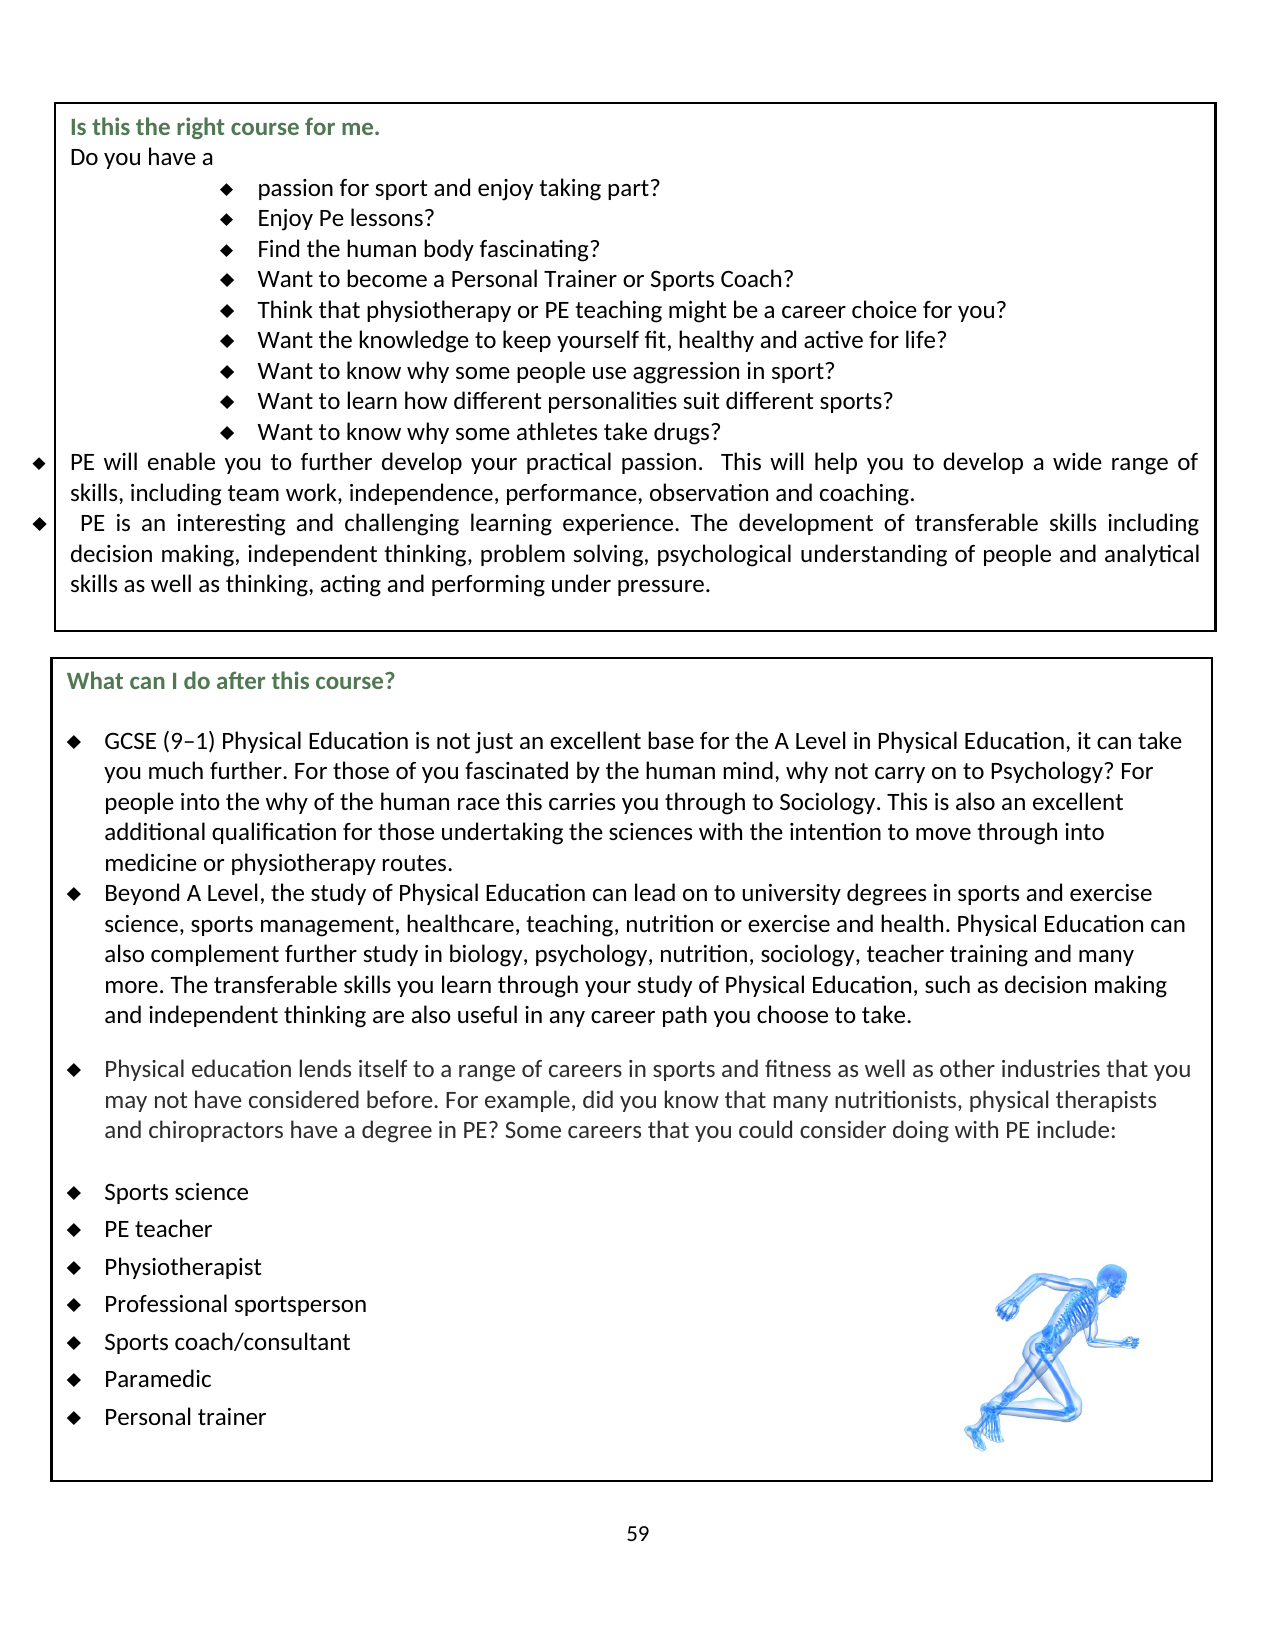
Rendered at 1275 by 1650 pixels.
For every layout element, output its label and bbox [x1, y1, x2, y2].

picture [938, 1259, 1168, 1456]
